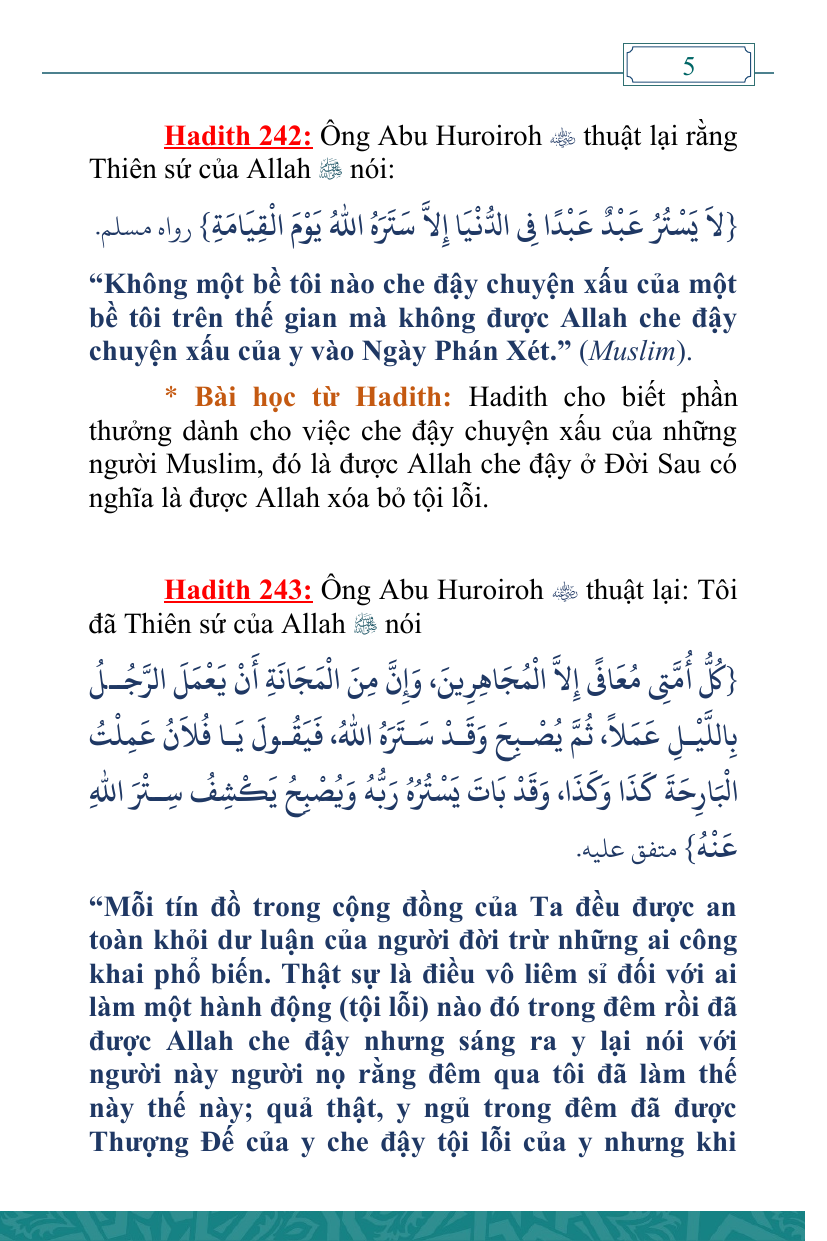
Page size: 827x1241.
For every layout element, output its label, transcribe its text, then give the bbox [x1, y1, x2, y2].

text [89, 889, 738, 1157]
text {لاَ يَسْتُرُ عَبْدٌ عَبْدًا فِى الدُّنْيَا إِلاَّ سَتَرَهُ اللهُ يَوْمَ الْقِيَامَةِ} رواه مسلم. [89, 198, 738, 254]
text Hadith 242: Ông Abu Huroiroh thuật lại rằng Thiên sứ của Allah nói: [89, 118, 738, 185]
text * Bài học từ Hadith: Hadith cho biết phần thưởng dành cho việc che đậy chuyện xấu của những người Muslim, đó là được Allah che đậy ở Đời Sau có nghĩa là được Allah xóa bỏ tội lỗi. [89, 379, 738, 514]
text Hadith 243: Ông Abu Huroiroh thuật lại: Tôi đã Thiên sứ của Allah nói [89, 572, 738, 639]
text “Không một bề tôi nào che đậy chuyện xấu của một bề tôi trên thế gian mà không được Allah che đậy chuyện xấu của y vào Ngày Phán Xét.” (Muslim). [89, 266, 738, 367]
text {كُلُّ أُمَّتِى مُعَافًى إِلاَّ الْمُجَاهِرِينَ، وَإِنَّ مِنَ الْمَجَانَةِ أَنْ يَعْمَلَ الرَّجُلُ بِاللَّيْلِ عَمَلاً، ثُمَّ يُصْبِحَ وَقَدْ سَتَرَهُ اللهُ، فَيَقُولَ يَا فُلاَنُ عَمِلْتُ الْبَارِحَةَ كَذَا وَكَذَا، وَقَدْ بَاتَ يَسْتُرُهُ رَبُّهُ وَيُصْبِحُ يَكْشِفُ سِتْرَ اللهِ عَنْهُ} متفق عليه. [89, 652, 738, 876]
picture [0, 1211, 805, 1241]
